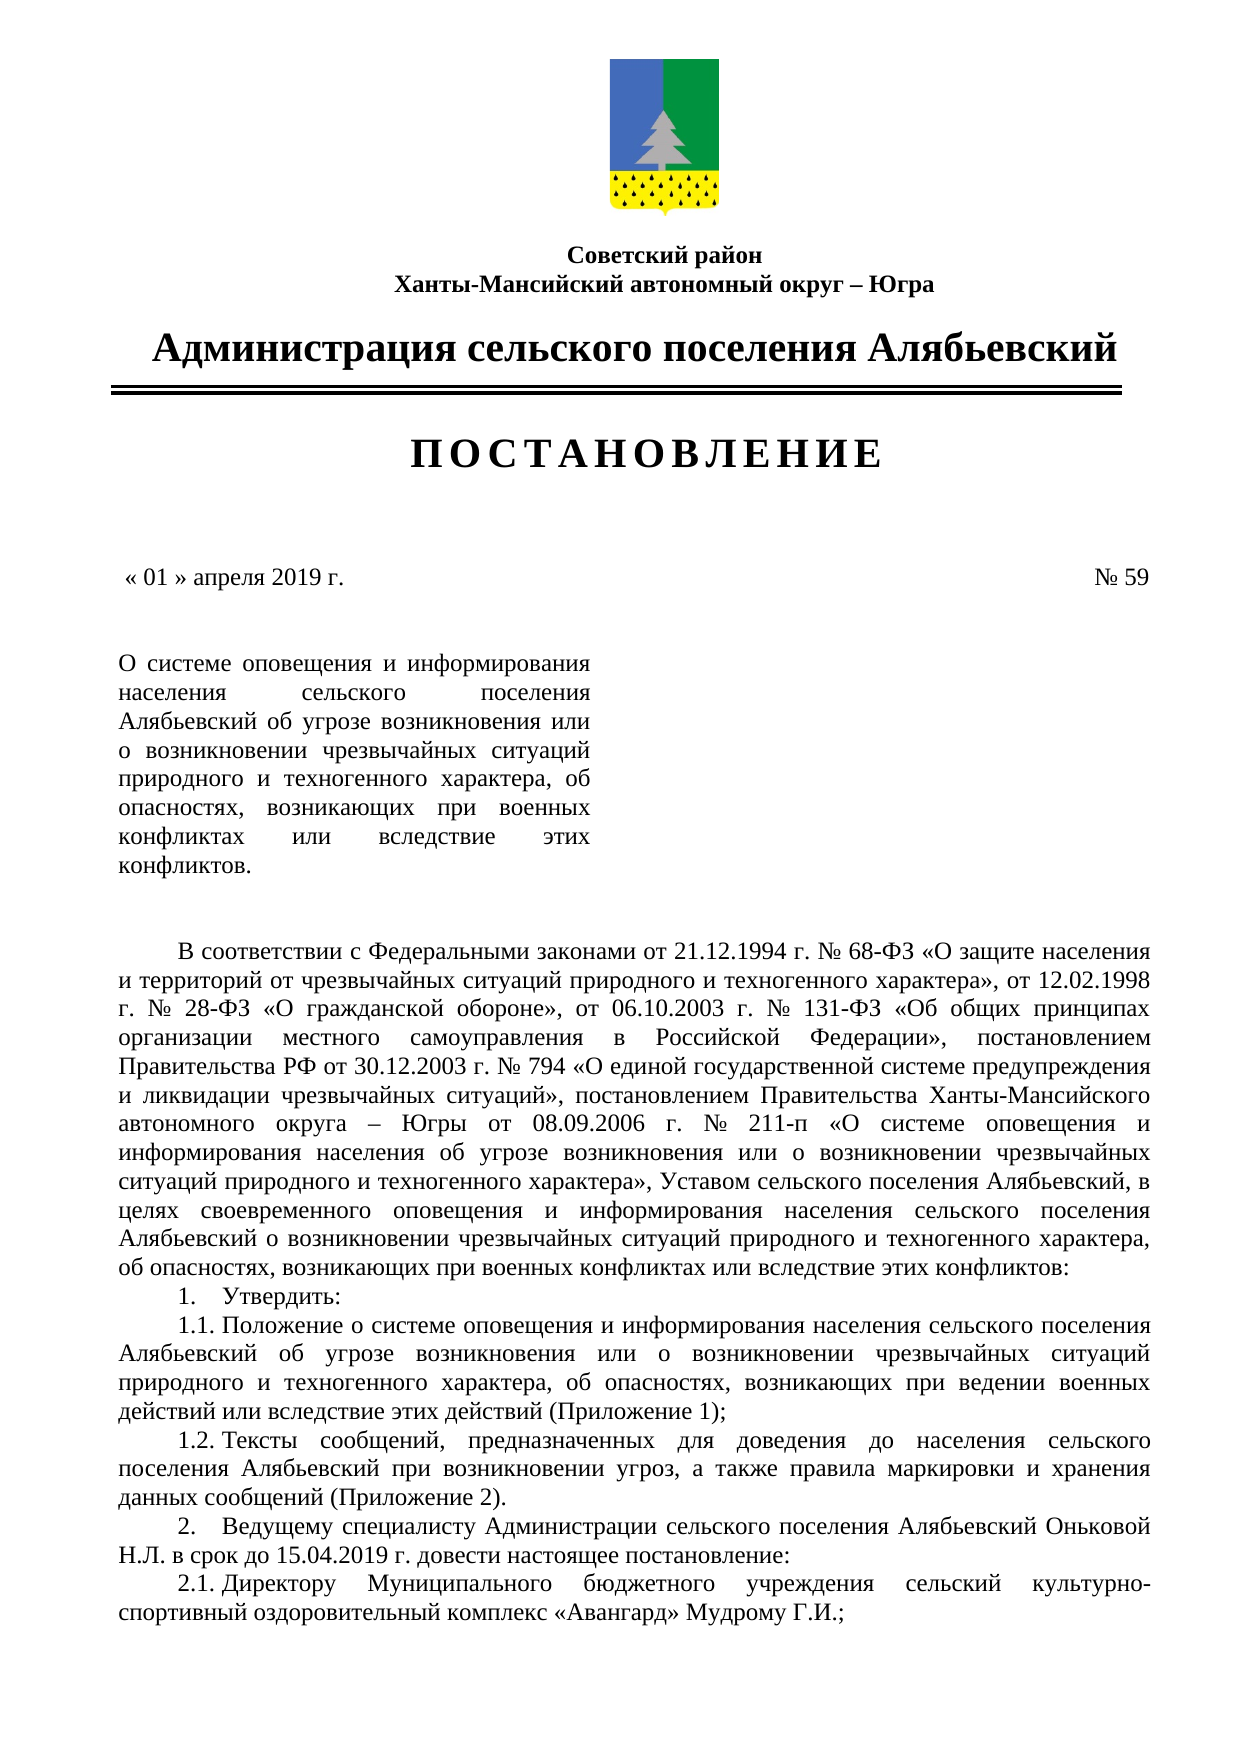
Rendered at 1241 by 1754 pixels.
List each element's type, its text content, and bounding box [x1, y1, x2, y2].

text « 01 » апреля 2019 г. № 59 [118, 562, 1152, 591]
picture [609, 59, 719, 216]
list Утвердить: [118, 1281, 1152, 1310]
list Директору Муниципального бюджетного учреждения сельский культурно-спортивный оздоровительный комплекс «Авангард» Мудрому Г.И.; [118, 1568, 1152, 1626]
list Ведущему специалисту Администрации сельского поселения Алябьевский Оньковой Н.Л. в срок до 15.04.2019 г. довести настоящее постановление: [118, 1511, 1152, 1568]
text В соответствии с Федеральными законами от 21.12.1994 г. № 68-ФЗ «О защите населения и территорий от чрезвычайных ситуаций природного и техногенного характера», от 12.02.1998 г. № 28-ФЗ «О гражданской обороне», от 06.10.2003 г. № 131-ФЗ «Об общих принципах организации местного самоуправления в Российской Федерации», постановлением Правительства РФ от 30.12.2003 г. № 794 «О единой государственной системе предупреждения и ликвидации чрезвычайных ситуаций», постановлением Правительства Ханты-Мансийского автономного округа – Югры от 08.09.2006 г. № 211-п «О системе оповещения и информирования населения об угрозе возникновения или о возникновении чрезвычайных ситуаций природного и техногенного характера», Уставом сельского поселения Алябьевский, в целях своевременного оповещения и информирования населения сельского поселения Алябьевский о возникновении чрезвычайных ситуаций природного и техногенного характера, об опасностях, возникающих при военных конфликтах или вследствие этих конфликтов: [118, 936, 1152, 1281]
text Советский район [118, 240, 1152, 269]
text Ханты-Мансийский автономный округ – Югра [118, 269, 1152, 298]
table_header ПОСТАНОВЛЕНИЕ [111, 395, 1122, 476]
text Администрация сельского поселения Алябьевский [118, 323, 1152, 371]
list Положение о системе оповещения и информирования населения сельского поселения Алябьевский об угрозе возникновения или о возникновении чрезвычайных ситуаций природного и техногенного характера, об опасностях, возникающих при ведении военных действий или вследствие этих действий (Приложение 1); [118, 1310, 1152, 1425]
text О системе оповещения и информирования населения сельского поселения Алябьевский об угрозе возникновения или о возникновении чрезвычайных ситуаций природного и техногенного характера, об опасностях, возникающих при военных конфликтах или вследствие этих конфликтов. [118, 648, 591, 878]
list Тексты сообщений, предназначенных для доведения до населения сельского поселения Алябьевский при возникновении угроз, а также правила маркировки и хранения данных сообщений (Приложение 2). [118, 1425, 1152, 1511]
